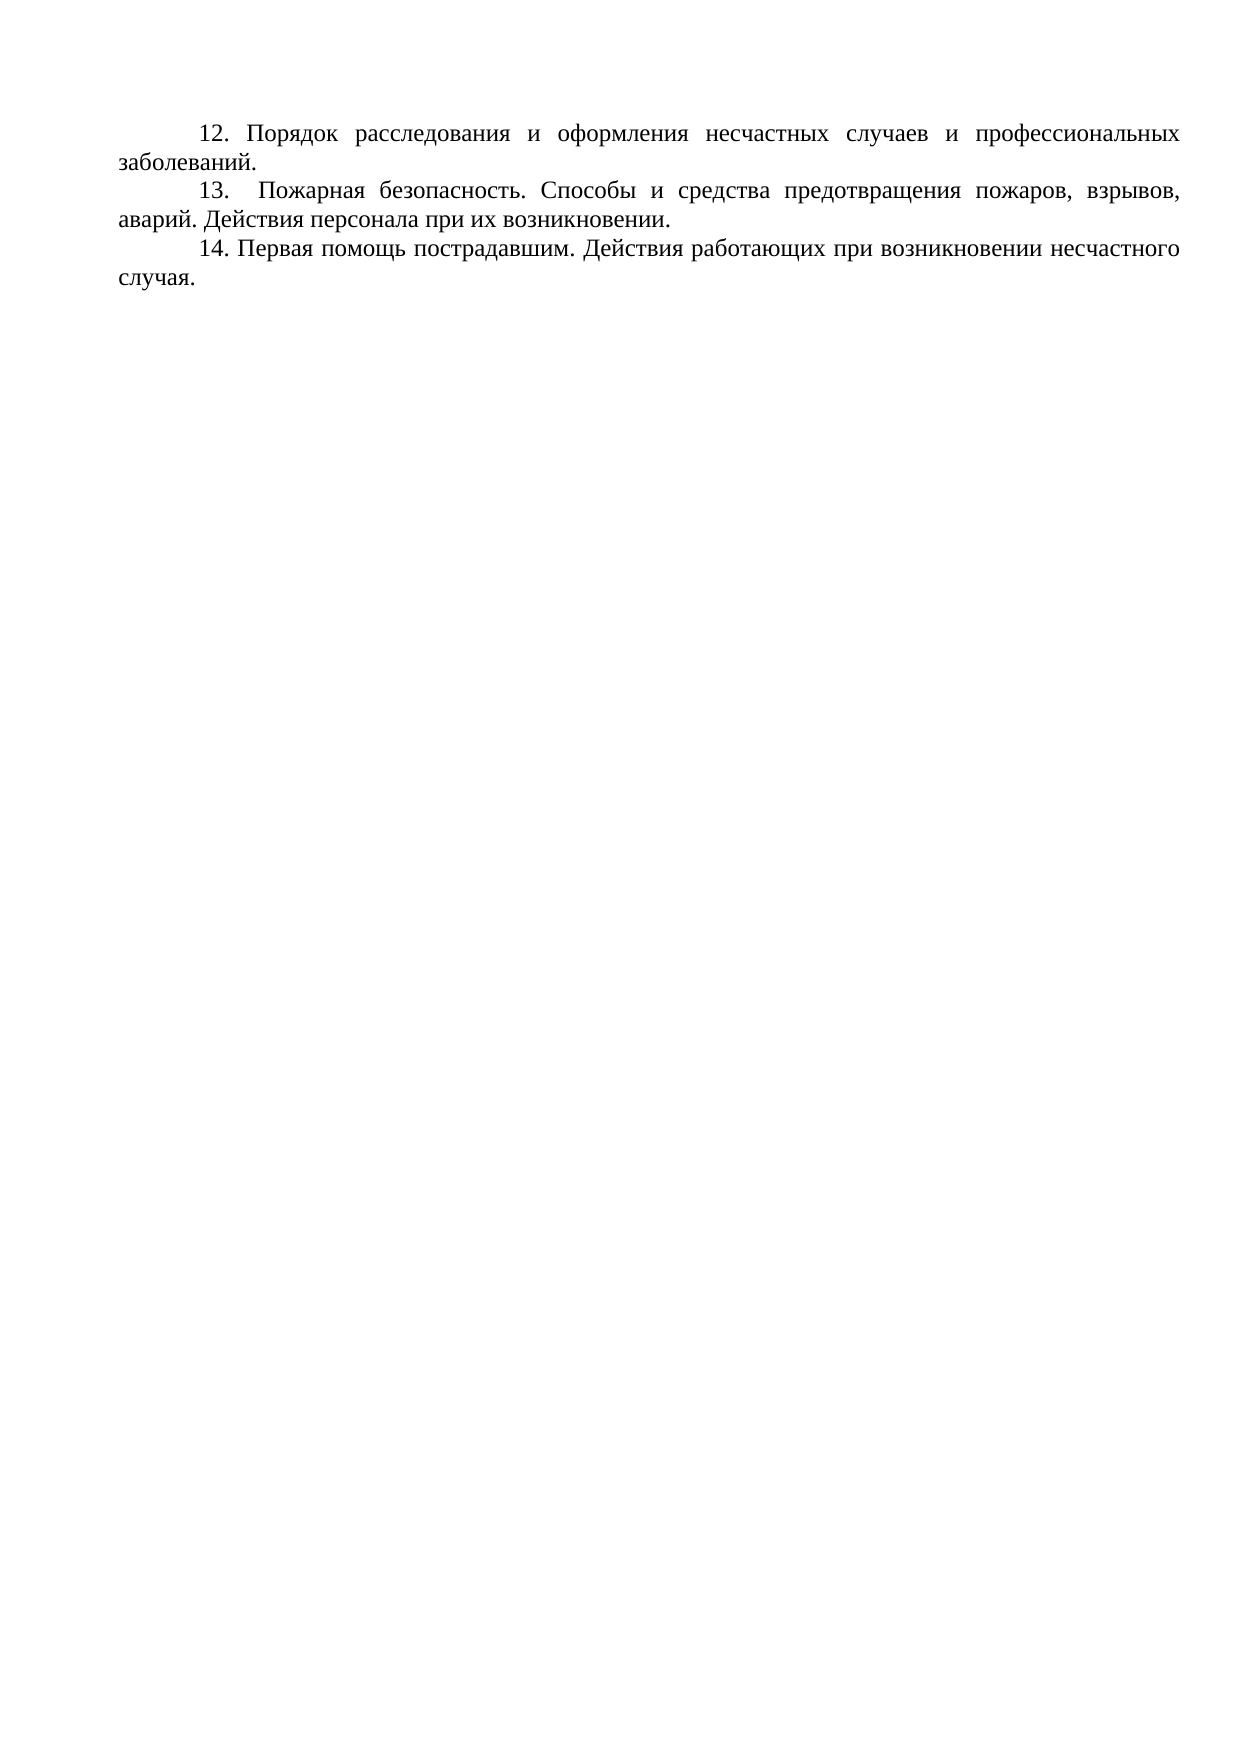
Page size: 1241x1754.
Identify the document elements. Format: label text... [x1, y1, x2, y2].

text 12. Порядок расследования и оформления несчастных случаев и профессиональных заболеваний. [118, 118, 1181, 176]
text 14. Первая помощь пострадавшим. Действия работающих при возникновении несчастного случая. [118, 233, 1181, 291]
text 13. Пожарная безопасность. Способы и средства предотвращения пожаров, взрывов, аварий. Действия персонала при их возникновении. [118, 176, 1181, 233]
